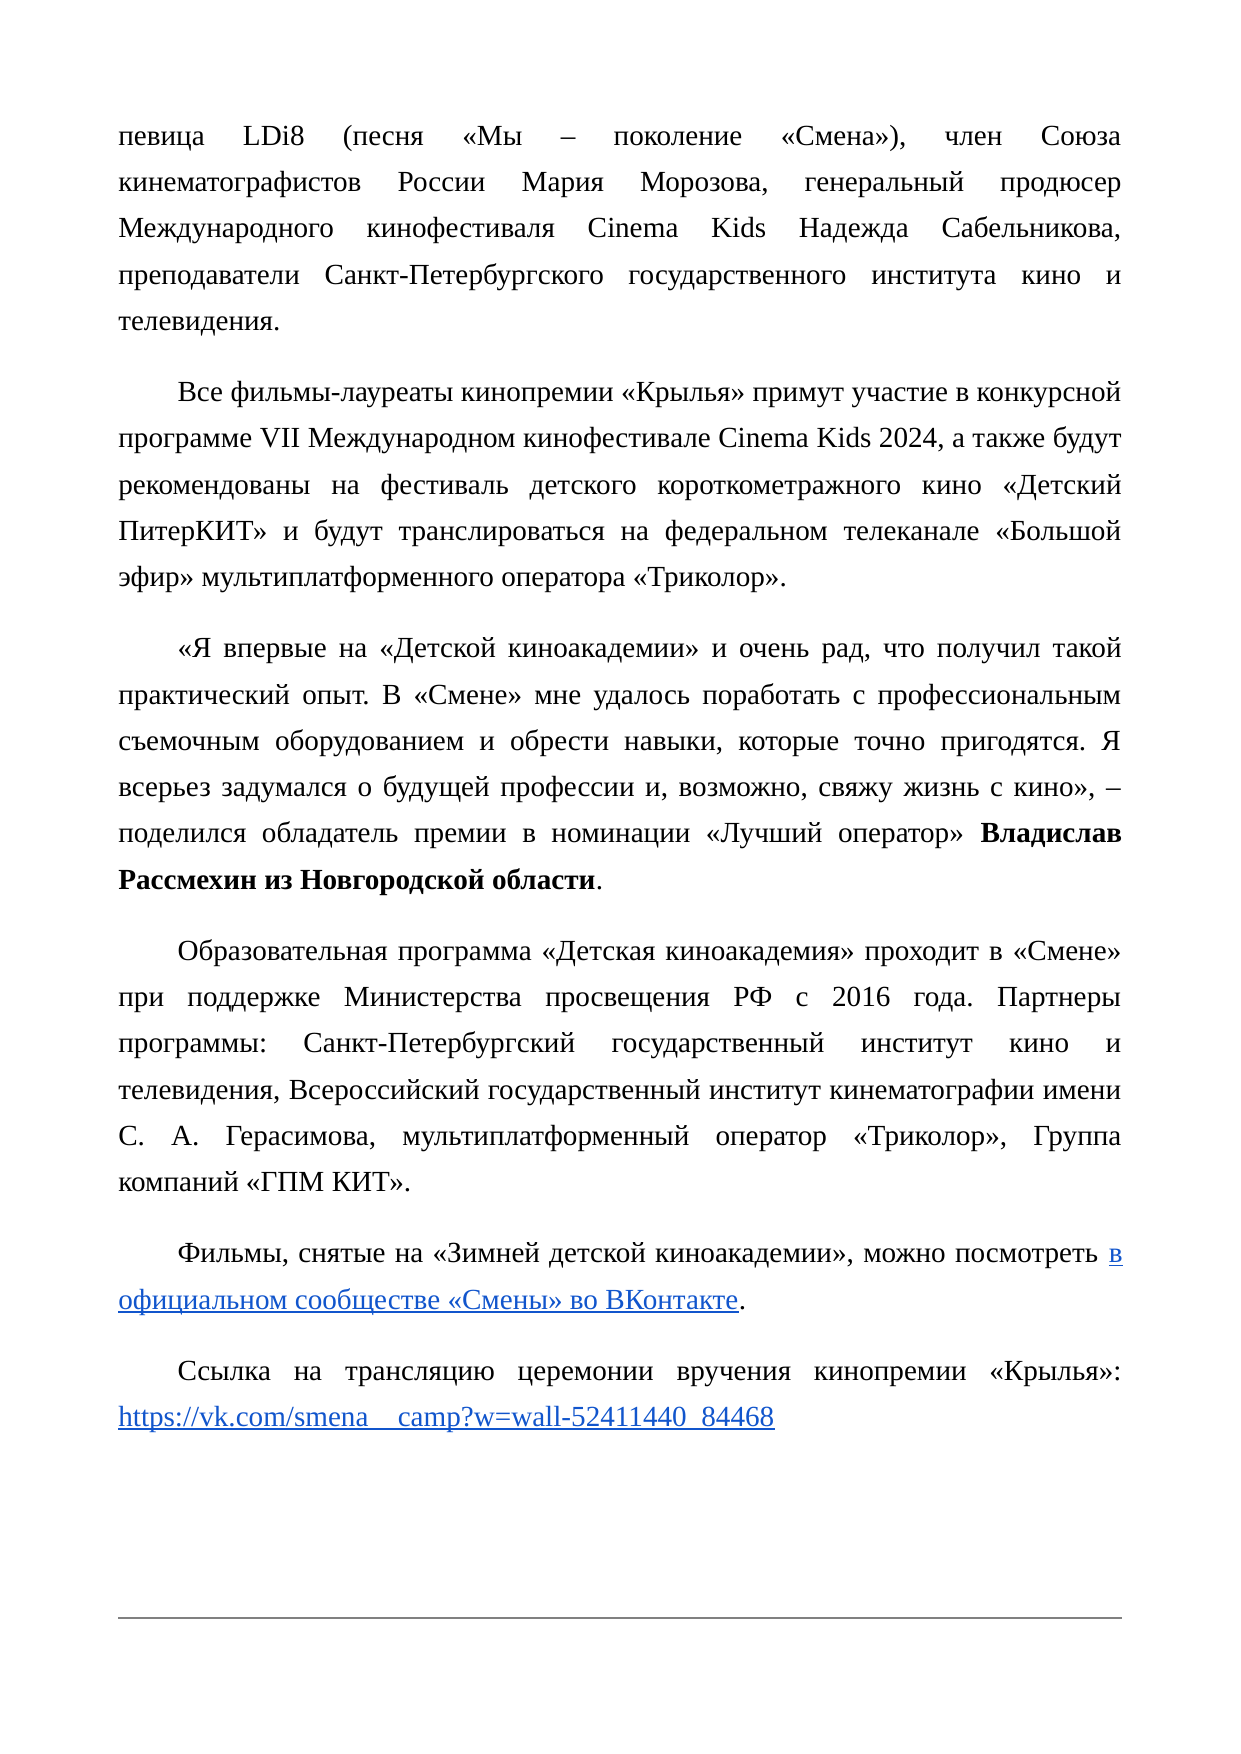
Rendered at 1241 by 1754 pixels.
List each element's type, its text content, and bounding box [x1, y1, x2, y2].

text Все фильмы-лауреаты кинопремии «Крылья» примут участие в конкурсной программе VII Международном кинофестивале Cinema Kids 2024, а также будут рекомендованы на фестиваль детского короткометражного кино «Детский ПитерКИТ» и будут транслироваться на федеральном телеканале «Большой эфир» мультиплатформенного оператора «Триколор». [118, 374, 1122, 593]
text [118, 118, 1122, 337]
text Фильмы, снятые на «Зимней детской киноакадемии», можно посмотреть в официальном сообществе «Смены» во ВКонтакте. [118, 1236, 1122, 1315]
text Ссылка на трансляцию церемонии вручения кинопремии «Крылья»: https://vk.com/smena__camp?w=wall-52411440_84468 [118, 1353, 1122, 1433]
text «Я впервые на «Детской киноакадемии» и очень рад, что получил такой практический опыт. В «Смене» мне удалось поработать с профессиональным съемочным оборудованием и обрести навыки, которые точно пригодятся. Я всерьез задумался о будущей профессии и, возможно, свяжу жизнь с кино», – поделился обладатель премии в номинации «Лучший оператор» Владислав Рассмехин из Новгородской области. [118, 631, 1122, 895]
text Образовательная программа «Детская киноакадемия» проходит в «Смене» при поддержке Министерства просвещения РФ с 2016 года. Партнеры программы: Санкт-Петербургский государственный институт кино и телевидения, Всероссийский государственный институт кинематографии имени С. А. Герасимова, мультиплатформенный оператор «Триколор», Группа компаний «ГПМ КИТ». [118, 933, 1122, 1198]
